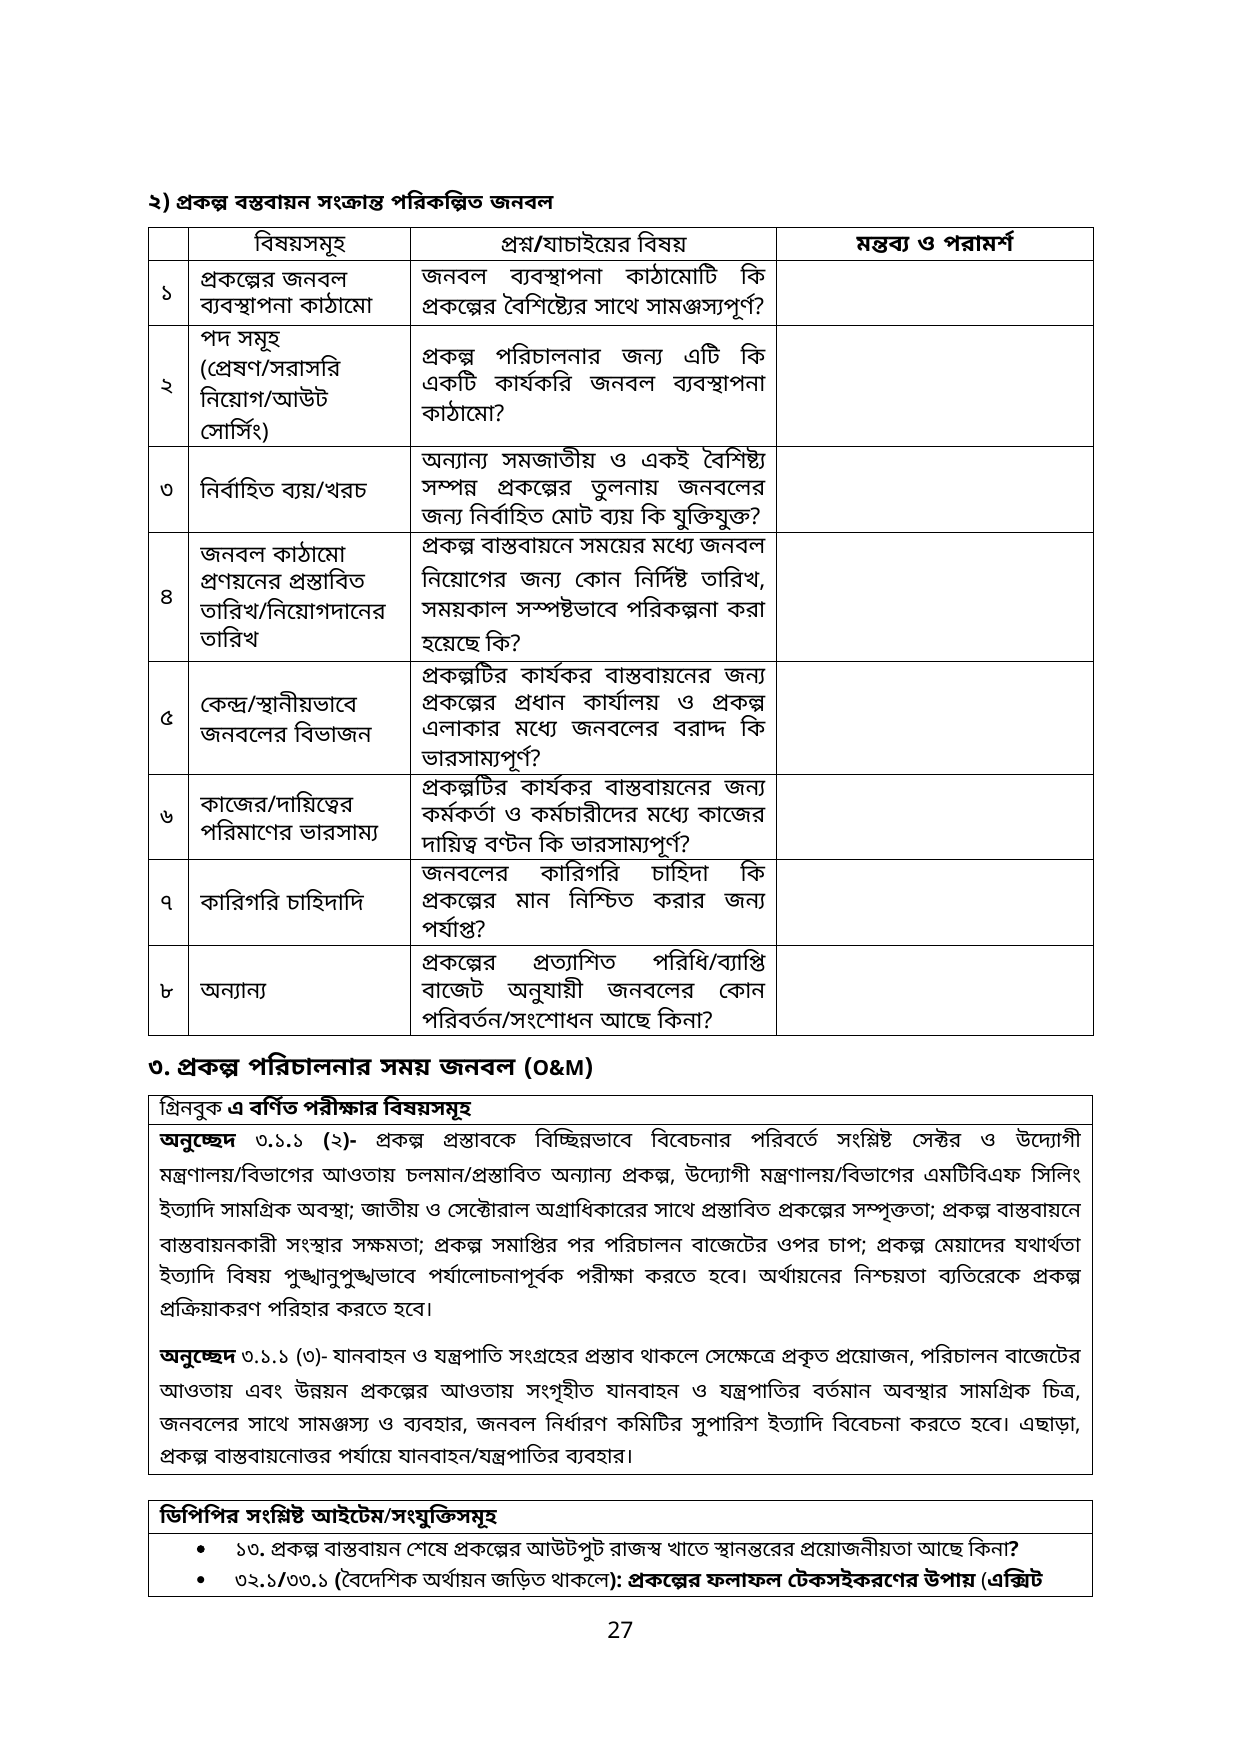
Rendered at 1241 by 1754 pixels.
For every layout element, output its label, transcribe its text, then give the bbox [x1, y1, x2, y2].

table_cell জনবল কাঠামো প্রণয়নের প্রস্তাবিত তারিখ/নিয়োগদানের তারিখ [189, 533, 410, 661]
table_cell প্রকল্প বাস্তবায়নে সময়ের মধ্যে জনবল নিয়োগের জন্য কোন নির্দিষ্ট তারিখ, সময়কাল সস্পষ্টভাবে পরিকল্পনা করা হয়েছে কি? [411, 533, 776, 661]
table_cell নির্বাহিত ব্যয়/খরচ [189, 447, 410, 532]
table_cell ৬ [149, 775, 188, 859]
table_cell [777, 326, 1093, 446]
table_cell অনুচ্ছেদ ৩.১.১ (২)- প্রকল্প প্রস্তাবকে বিচ্ছিন্নভাবে বিবেচনার পরিবর্তে সংশ্লিষ্ট সেক্টর ও উদ্যোগী মন্ত্রণালয়/বিভাগের আওতায় চলমান/প্রস্তাবিত অন্যান্য প্রকল্প, উদ্যোগী মন্ত্রণালয়/বিভাগের এমটিবিএফ সিলিং ইত্যাদি সামগ্রিক অবস্থা; জাতীয় ও সেক্টোরাল অগ্রাধিকারের সাথে প্রস্তাবিত প্রকল্পের সম্পৃক্ততা; প্রকল্প বাস্তবায়নে বাস্তবায়নকারী সংস্থার সক্ষমতা; প্রকল্প সমাপ্তির পর পরিচালন বাজেটের ওপর চাপ; প্রকল্প মেয়াদের যথার্থতা ইত্যাদি বিষয় পুঙ্খানুপুঙ্খভাবে পর্যালোচনাপূর্বক পরীক্ষা করতে হবে। অর্থায়নের নিশ্চয়তা ব্যতিরেকে প্রকল্প প্রক্রিয়াকরণ পরিহার করতে হবে। অনুচ্ছেদ ৩.১.১ (৩)- যানবাহন ও যন্ত্রপাতি সংগ্রহের প্রস্তাব থাকলে সেক্ষেত্রে প্রকৃত প্রয়োজন, পরিচালন বাজেটের আওতায় এবং উন্নয়ন প্রকল্পের আওতায় সংগৃহীত যানবাহন ও যন্ত্রপাতির বর্তমান অবস্থার সামগ্রিক চিত্র, জনবলের সাথে সামঞ্জস্য ও ব্যবহার, জনবল নির্ধারণ কমিটির সুপারিশ ইত্যাদি বিবেচনা করতে হবে। এছাড়া, প্রকল্প বাস্তবায়নোত্তর পর্যায়ে যানবাহন/যন্ত্রপাতির ব্যবহার। [149, 1125, 1092, 1474]
table_cell প্রকল্পের জনবল ব্যবস্থাপনা কাঠামো [189, 261, 410, 324]
table_cell প্রকল্পটির কার্যকর বাস্তবায়নের জন্য প্রকল্পের প্রধান কার্যালয় ও প্রকল্প এলাকার মধ্যে জনবলের বরাদ্দ কি ভারসাম্যপূর্ণ? [411, 662, 776, 773]
table_cell [777, 860, 1093, 945]
table_cell কাজের/দায়িত্বের পরিমাণের ভারসাম্য [189, 775, 410, 859]
table_cell অন্যান্য সমজাতীয় ও একই বৈশিষ্ট্য সম্পন্ন প্রকল্পের তুলনায় জনবলের জন্য নির্বাহিত মোট ব্যয় কি যুক্তিযুক্ত? [411, 447, 776, 532]
table_header ডিপিপির সংশ্লিষ্ট আইটেম/সংযুক্তিসমূহ [149, 1501, 1092, 1533]
table_cell ৮ [149, 946, 188, 1035]
table_cell প্রকল্পের প্রত্যাশিত পরিধি/ব্যাপ্তি বাজেট অনুযায়ী জনবলের কোন পরিবর্তন/সংশোধন আছে কিনা? [411, 946, 776, 1035]
table_cell [777, 533, 1093, 661]
table_cell প্রকল্প পরিচালনার জন্য এটি কি একটি কার্যকরি জনবল ব্যবস্থাপনা কাঠামো? [411, 326, 776, 446]
table_cell কারিগরি চাহিদাদি [189, 860, 410, 945]
table_cell প্রকল্পটির কার্যকর বাস্তবায়নের জন্য কর্মকর্তা ও কর্মচারীদের মধ্যে কাজের দায়িত্ব বণ্টন কি ভারসাম্যপূর্ণ? [411, 775, 776, 859]
text ২) প্রকল্প বস্তবায়ন সংক্রান্ত পরিকল্পিত জনবল [148, 190, 1092, 215]
table_cell অন্যান্য [189, 946, 410, 1035]
table_cell পদ সমূহ (প্রেষণ/সরাসরি নিয়োগ/আউট সোর্সিং) [189, 326, 410, 446]
table_header বিষয়সমূহ [189, 228, 410, 259]
table_cell কেন্দ্র/স্থানীয়ভাবে জনবলের বিভাজন [189, 662, 410, 773]
table_header মন্তব্য ও পরামর্শ [777, 228, 1093, 259]
subtitle ৩. প্রকল্প পরিচালনার সময় জনবল (O&M) [148, 1048, 1092, 1082]
table_header গ্রিনবুক এ বর্ণিত পরীক্ষার বিষয়সমূহ [149, 1096, 1092, 1124]
table_cell ৭ [149, 860, 188, 945]
table_cell [777, 662, 1093, 773]
table_cell [777, 261, 1093, 324]
table_header প্রশ্ন/যাচাইয়ের বিষয় [411, 228, 776, 259]
table_cell জনবল ব্যবস্থাপনা কাঠামোটি কি প্রকল্পের বৈশিষ্ট্যের সাথে সামঞ্জস্যপূর্ণ? [411, 261, 776, 324]
table_cell ৫ [149, 662, 188, 773]
table_cell ১ [149, 261, 188, 324]
table_cell [777, 946, 1093, 1035]
table_cell [777, 775, 1093, 859]
table_cell [777, 447, 1093, 532]
table_cell ২ [149, 326, 188, 446]
table_cell ৩ [149, 447, 188, 532]
table_cell ৪ [149, 533, 188, 661]
table_cell জনবলের কারিগরি চাহিদা কি প্রকল্পের মান নিশ্চিত করার জন্য পর্যাপ্ত? [411, 860, 776, 945]
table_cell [149, 1534, 1092, 1596]
table_header [149, 228, 188, 259]
